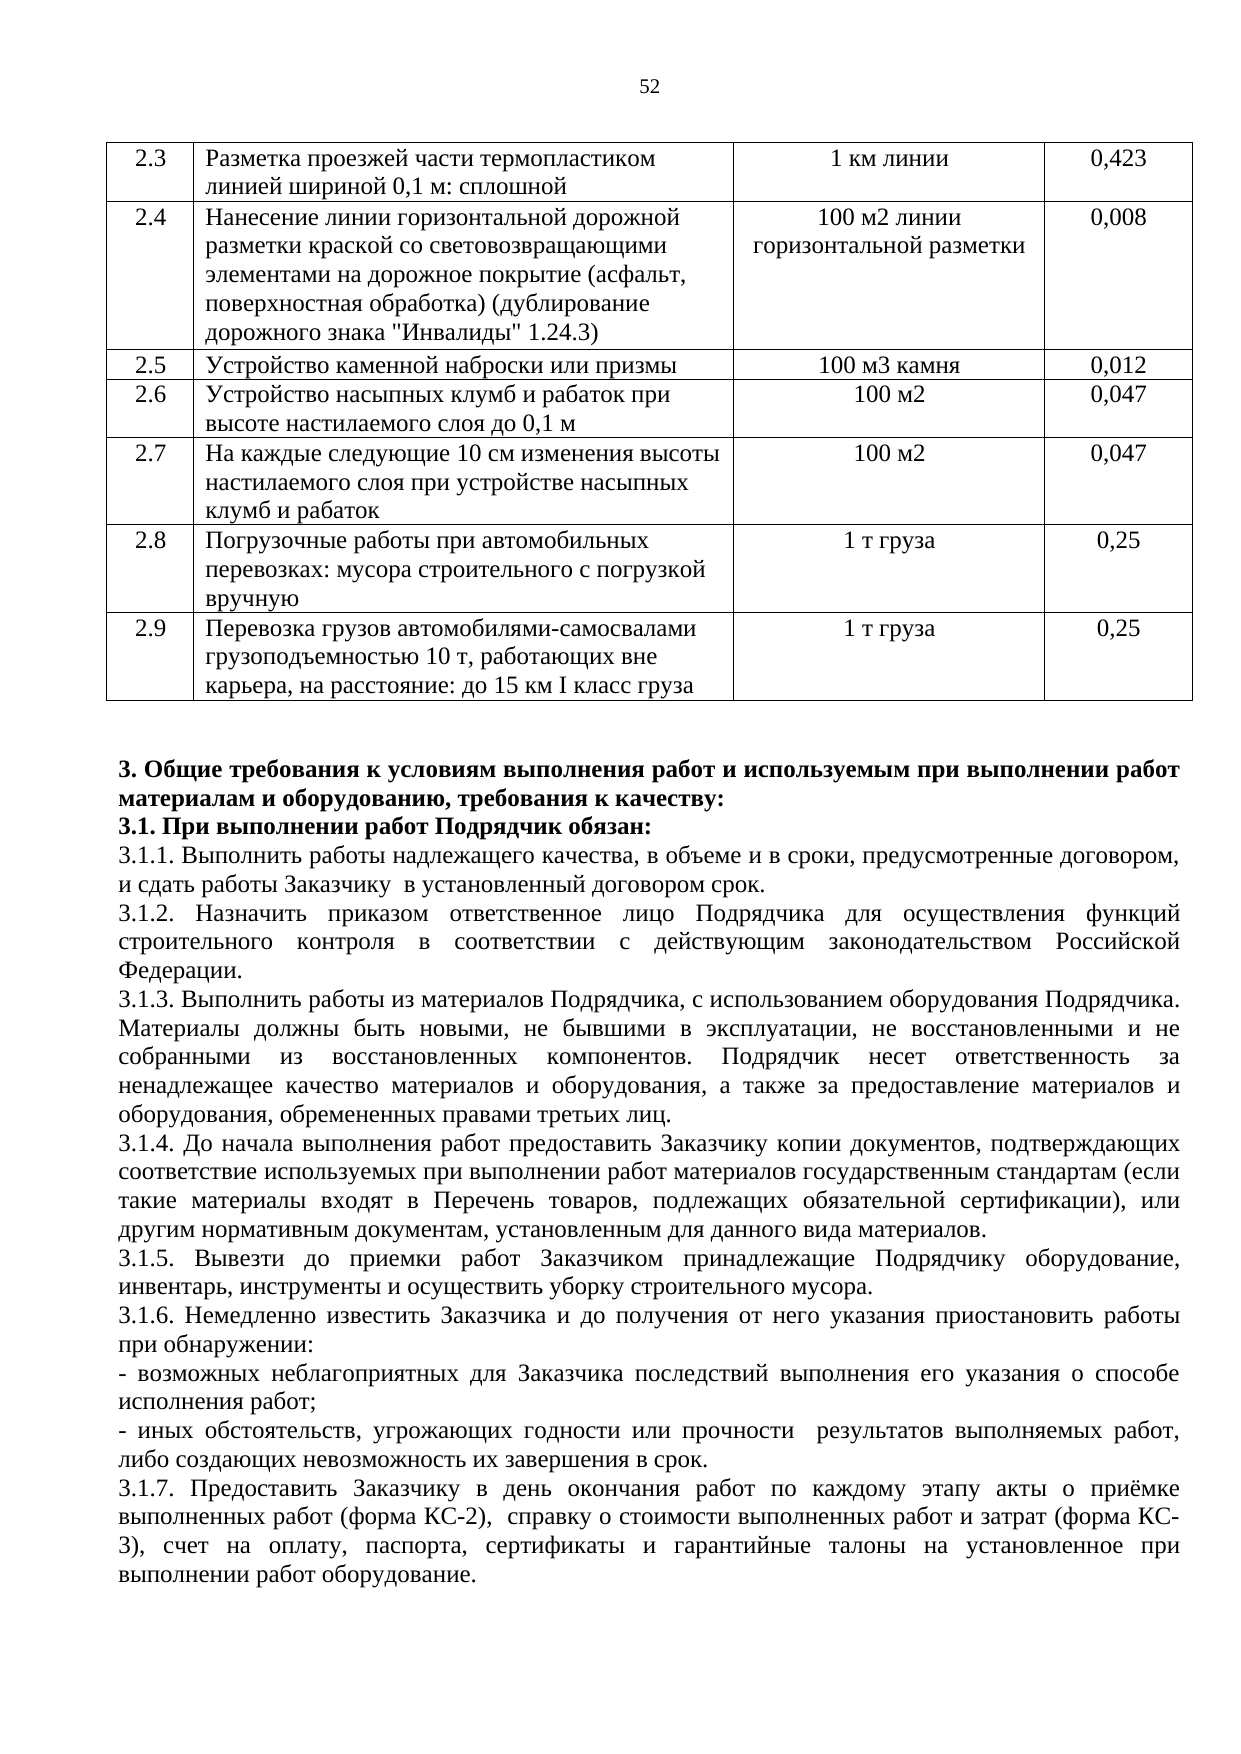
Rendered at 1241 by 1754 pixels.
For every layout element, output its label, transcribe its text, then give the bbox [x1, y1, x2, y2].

text 3.1.1. Выполнить работы надлежащего качества, в объеме и в сроки, предусмотренные договором, и сдать работы Заказчику в установленный договором срок. [118, 840, 1181, 898]
table_cell 1 т груза [734, 525, 1044, 612]
table_cell 0,047 [1045, 438, 1192, 524]
table_cell 0,012 [1045, 350, 1192, 378]
table_cell 100 м2 [734, 438, 1044, 524]
table_cell 0,008 [1045, 202, 1192, 349]
table_cell Устройство насыпных клумб и рабаток при высоте настилаемого слоя до 0,1 м [194, 380, 733, 437]
table_cell 2.4 [107, 202, 193, 349]
table_cell 2.7 [107, 438, 193, 524]
table_cell Нанесение линии горизонтальной дорожной разметки краской со световозвращающими элементами на дорожное покрытие (асфальт, поверхностная обработка) (дублирование дорожного знака "Инвалиды" 1.24.3) [194, 202, 733, 349]
table_cell На каждые следующие 10 см изменения высоты настилаемого слоя при устройстве насыпных клумб и рабаток [194, 438, 733, 524]
table_cell Погрузочные работы при автомобильных перевозках: мусора строительного с погрузкой вручную [194, 525, 733, 612]
text 3.1.5. Вывезти до приемки работ Заказчиком принадлежащие Подрядчику оборудование, инвентарь, инструменты и осуществить уборку строительного мусора. [118, 1243, 1181, 1300]
table_cell 100 м2 [734, 380, 1044, 437]
table_cell Разметка проезжей части термопластиком линией шириной 0,1 м: сплошной [194, 143, 733, 201]
text 3. Общие требования к условиям выполнения работ и используемым при выполнении работ материалам и оборудованию, требования к качеству: [118, 754, 1181, 811]
table_cell 1 км линии [734, 143, 1044, 201]
text 3.1.4. До начала выполнения работ предоставить Заказчику копии документов, подтверждающих соответствие используемых при выполнении работ материалов государственным стандартам (если такие материалы входят в Перечень товаров, подлежащих обязательной сертификации), или другим нормативным документам, установленным для данного вида материалов. [118, 1128, 1181, 1243]
text - иных обстоятельств, угрожающих годности или прочности результатов выполняемых работ, либо создающих невозможность их завершения в срок. [118, 1415, 1181, 1473]
table_cell 1 т груза [734, 613, 1044, 700]
table_cell 100 м2 линии горизонтальной разметки [734, 202, 1044, 349]
table_cell Устройство каменной наброски или призмы [194, 350, 733, 378]
table_cell 2.6 [107, 380, 193, 437]
text 3.1.2. Назначить приказом ответственное лицо Подрядчика для осуществления функций строительного контроля в соответствии с действующим законодательством Российской Федерации. [118, 898, 1181, 984]
table_cell 0,047 [1045, 380, 1192, 437]
table_cell 2.3 [107, 143, 193, 201]
table_cell 0,423 [1045, 143, 1192, 201]
text 3.1.6. Немедленно известить Заказчика и до получения от него указания приостановить работы при обнаружении: [118, 1300, 1181, 1358]
table_cell Перевозка грузов автомобилями-самосвалами грузоподъемностью 10 т, работающих вне карьера, на расстояние: до 15 км I класс груза [194, 613, 733, 700]
table_cell 2.9 [107, 613, 193, 700]
text - возможных неблагоприятных для Заказчика последствий выполнения его указания о способе исполнения работ; [118, 1358, 1181, 1415]
text 3.1. При выполнении работ Подрядчик обязан: [118, 811, 1181, 840]
table_cell 2.8 [107, 525, 193, 612]
table_cell 0,25 [1045, 613, 1192, 700]
table_cell 2.5 [107, 350, 193, 378]
text 3.1.7. Предоставить Заказчику в день окончания работ по каждому этапу акты о приёмке выполненных работ (форма КС-2), справку о стоимости выполненных работ и затрат (форма КС-3), счет на оплату, паспорта, сертификаты и гарантийные талоны на установленное при выполнении работ оборудование. [118, 1473, 1181, 1588]
table_cell 100 м3 камня [734, 350, 1044, 378]
table_cell 0,25 [1045, 525, 1192, 612]
text 3.1.3. Выполнить работы из материалов Подрядчика, с использованием оборудования Подрядчика. Материалы должны быть новыми, не бывшими в эксплуатации, не восстановленными и не собранными из восстановленных компонентов. Подрядчик несет ответственность за ненадлежащее качество материалов и оборудования, а также за предоставление материалов и оборудования, обремененных правами третьих лиц. [118, 984, 1181, 1128]
